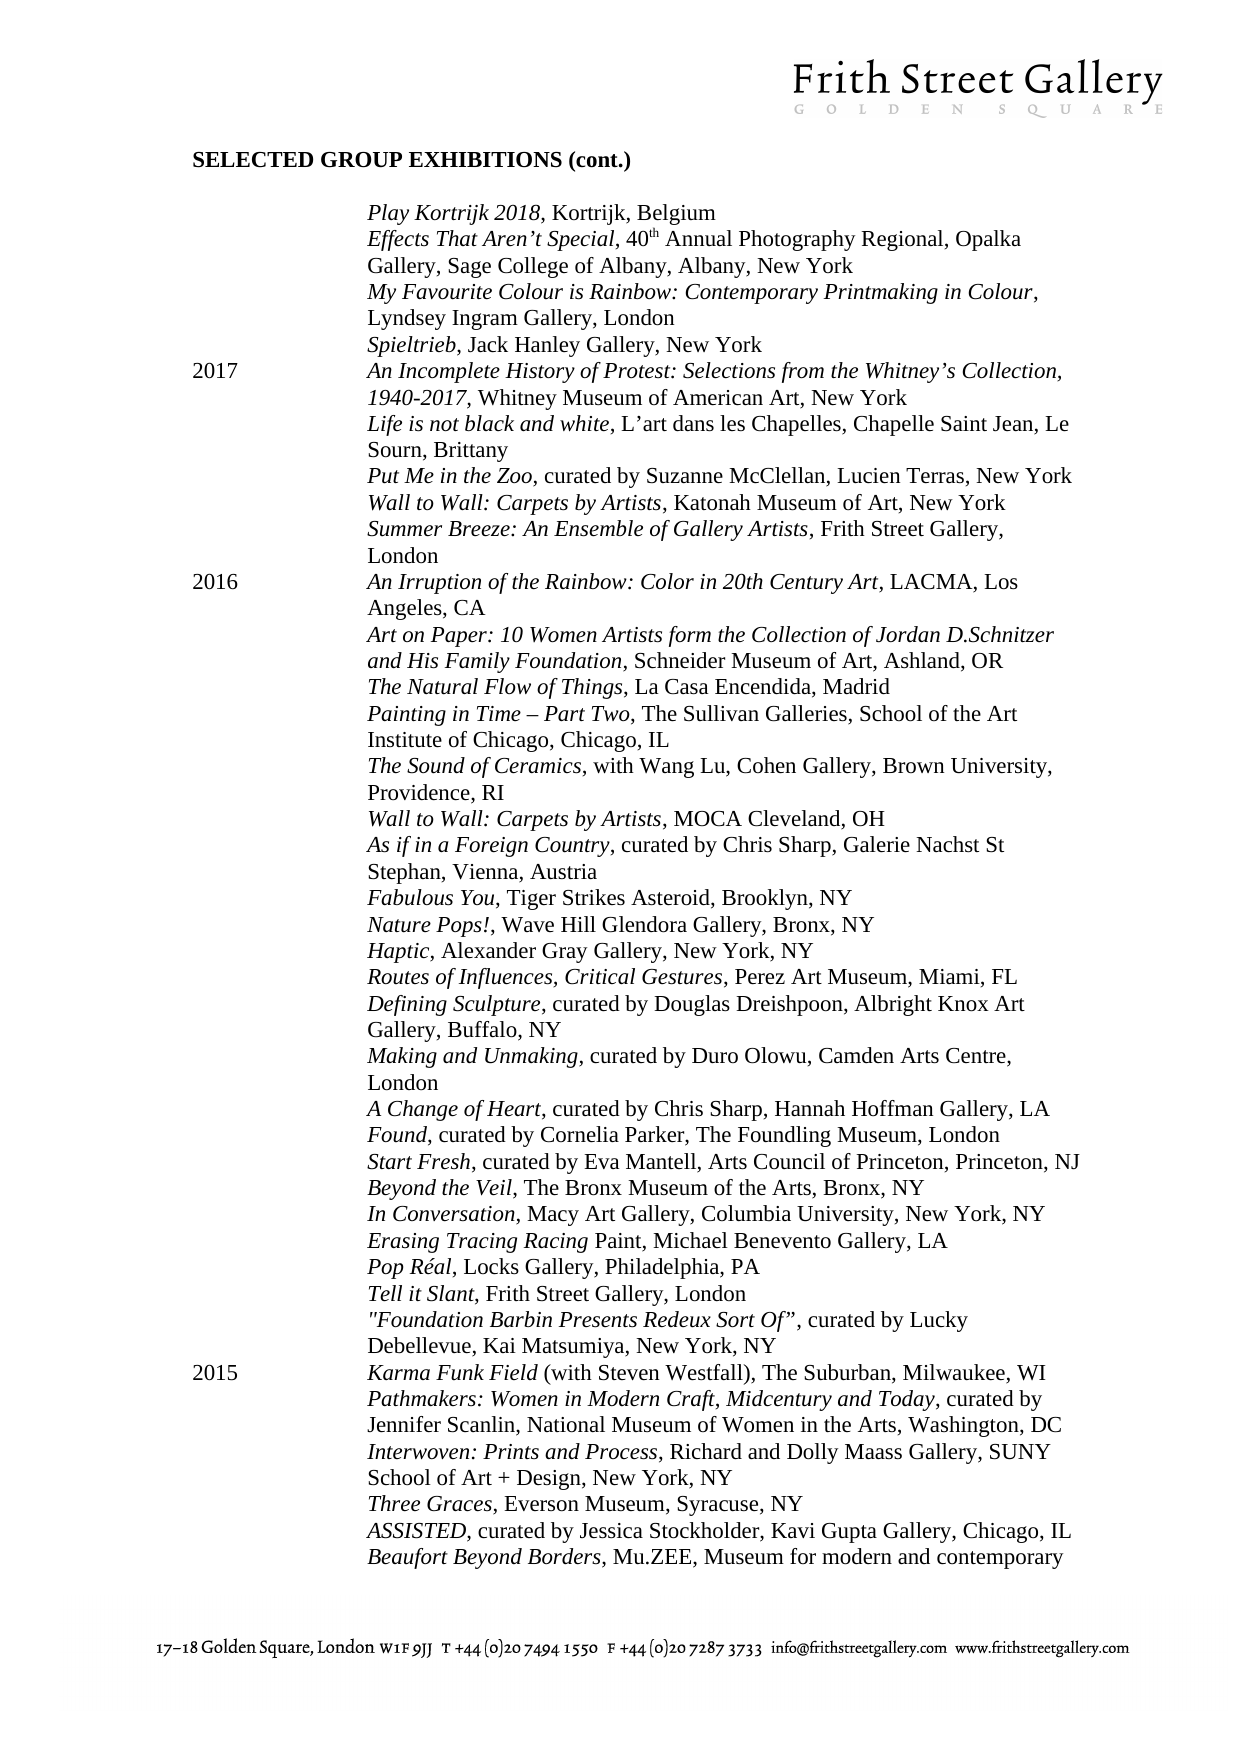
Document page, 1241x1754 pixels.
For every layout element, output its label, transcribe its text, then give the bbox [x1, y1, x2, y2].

text and His Family Foundation, Schneider Museum of Art, Ashland, OR [192, 647, 1078, 673]
text Life is not black and white, L’art dans les Chapelles, Chapelle Saint Jean, Le Sourn, Brittany [192, 410, 1078, 463]
picture [59, 1595, 1228, 1711]
text 2016 An Irruption of the Rainbow: Color in 20th Century Art, LACMA, Los [192, 568, 1078, 594]
text Beaufort Beyond Borders, Mu.ZEE, Museum for modern and contemporary [192, 1543, 1078, 1569]
text 2015 Karma Funk Field (with Steven Westfall), The Suburban, Milwaukee, WI [192, 1359, 1078, 1385]
text Start Fresh, curated by Eva Mantell, Arts Council of Princeton, Princeton, NJ [192, 1148, 1093, 1174]
text Interwoven: Prints and Process, Richard and Dolly Maass Gallery, SUNY School of Art + Design, New York, NY [192, 1438, 1078, 1490]
text Put Me in the Zoo, curated by Suzanne McClellan, Lucien Terras, New York [192, 463, 1078, 489]
text Erasing Tracing Racing Paint, Michael Benevento Gallery, LA [192, 1227, 1078, 1253]
text Wall to Wall: Carpets by Artists, Katonah Museum of Art, New York [192, 489, 1078, 515]
text Gallery, Buffalo, NY [192, 1016, 1078, 1042]
text ASSISTED, curated by Jessica Stockholder, Kavi Gupta Gallery, Chicago, IL [192, 1517, 1078, 1543]
text Found, curated by Cornelia Parker, The Foundling Museum, London [192, 1121, 1078, 1148]
text Routes of Influences, Critical Gestures, Perez Art Museum, Miami, FL [192, 963, 1078, 990]
text Painting in Time – Part Two, The Sullivan Galleries, School of the Art [192, 700, 1078, 726]
text 1940-2017, Whitney Museum of American Art, New York [192, 383, 1078, 410]
text Art on Paper: 10 Women Artists form the Collection of Jordan D.Schnitzer [192, 621, 1078, 647]
text Summer Breeze: An Ensemble of Gallery Artists, Frith Street Gallery, [192, 515, 1078, 542]
text Making and Unmaking, curated by Duro Olowu, Camden Arts Centre, London [192, 1042, 1078, 1095]
text Effects That Aren’t Special, 40th Annual Photography Regional, Opalka [367, 225, 1078, 252]
text Fabulous You, Tiger Strikes Asteroid, Brooklyn, NY [192, 884, 1078, 911]
text SELECTED GROUP EXHIBITIONS (cont.) [192, 146, 1078, 173]
text Pathmakers: Women in Modern Craft, Midcentury and Today, curated by [192, 1385, 1088, 1411]
text In Conversation, Macy Art Gallery, Columbia University, New York, NY [192, 1201, 1078, 1227]
text A Change of Heart, curated by Chris Sharp, Hannah Hoffman Gallery, LA [192, 1095, 1078, 1121]
text Tell it Slant, Frith Street Gallery, London [192, 1279, 1078, 1306]
text Institute of Chicago, Chicago, IL [192, 726, 1078, 752]
text Jennifer Scanlin, National Museum of Women in the Arts, Washington, DC [192, 1411, 1088, 1438]
text The Sound of Ceramics, with Wang Lu, Cohen Gallery, Brown University, Providence, RI [192, 752, 1078, 805]
text Spieltrieb, Jack Hanley Gallery, New York [192, 331, 1078, 357]
text Beyond the Veil, The Bronx Museum of the Arts, Bronx, NY [192, 1174, 1093, 1201]
text Three Graces, Everson Museum, Syracuse, NY [192, 1490, 1078, 1517]
text Defining Sculpture, curated by Douglas Dreishpoon, Albright Knox Art [192, 990, 1078, 1016]
text Gallery, Sage College of Albany, Albany, New York [367, 252, 1078, 278]
text Lyndsey Ingram Gallery, London [367, 304, 1078, 331]
text Haptic, Alexander Gray Gallery, New York, NY [192, 937, 1078, 963]
text Play Kortrijk 2018, Kortrijk, Belgium [192, 199, 1078, 225]
text As if in a Foreign Country, curated by Chris Sharp, Galerie Nachst St Stephan, Vienna, Austria [192, 832, 1078, 884]
text Nature Pops!, Wave Hill Glendora Gallery, Bronx, NY [192, 911, 1078, 937]
text 2017 An Incomplete History of Protest: Selections from the Whitney’s Collection, [192, 357, 1078, 383]
text "Foundation Barbin Presents Redeux Sort Of”, curated by Lucky Debellevue, Kai Matsumiya, New York, NY [192, 1306, 1078, 1359]
text Wall to Wall: Carpets by Artists, MOCA Cleveland, OH [192, 805, 1078, 832]
text London [192, 542, 1078, 568]
text Angeles, CA [192, 594, 1078, 621]
text The Natural Flow of Things, La Casa Encendida, Madrid [192, 673, 1078, 700]
picture [793, 59, 1163, 118]
text My Favourite Colour is Rainbow: Contemporary Printmaking in Colour, [367, 278, 1078, 304]
text Pop Réal, Locks Gallery, Philadelphia, PA [192, 1253, 1078, 1279]
